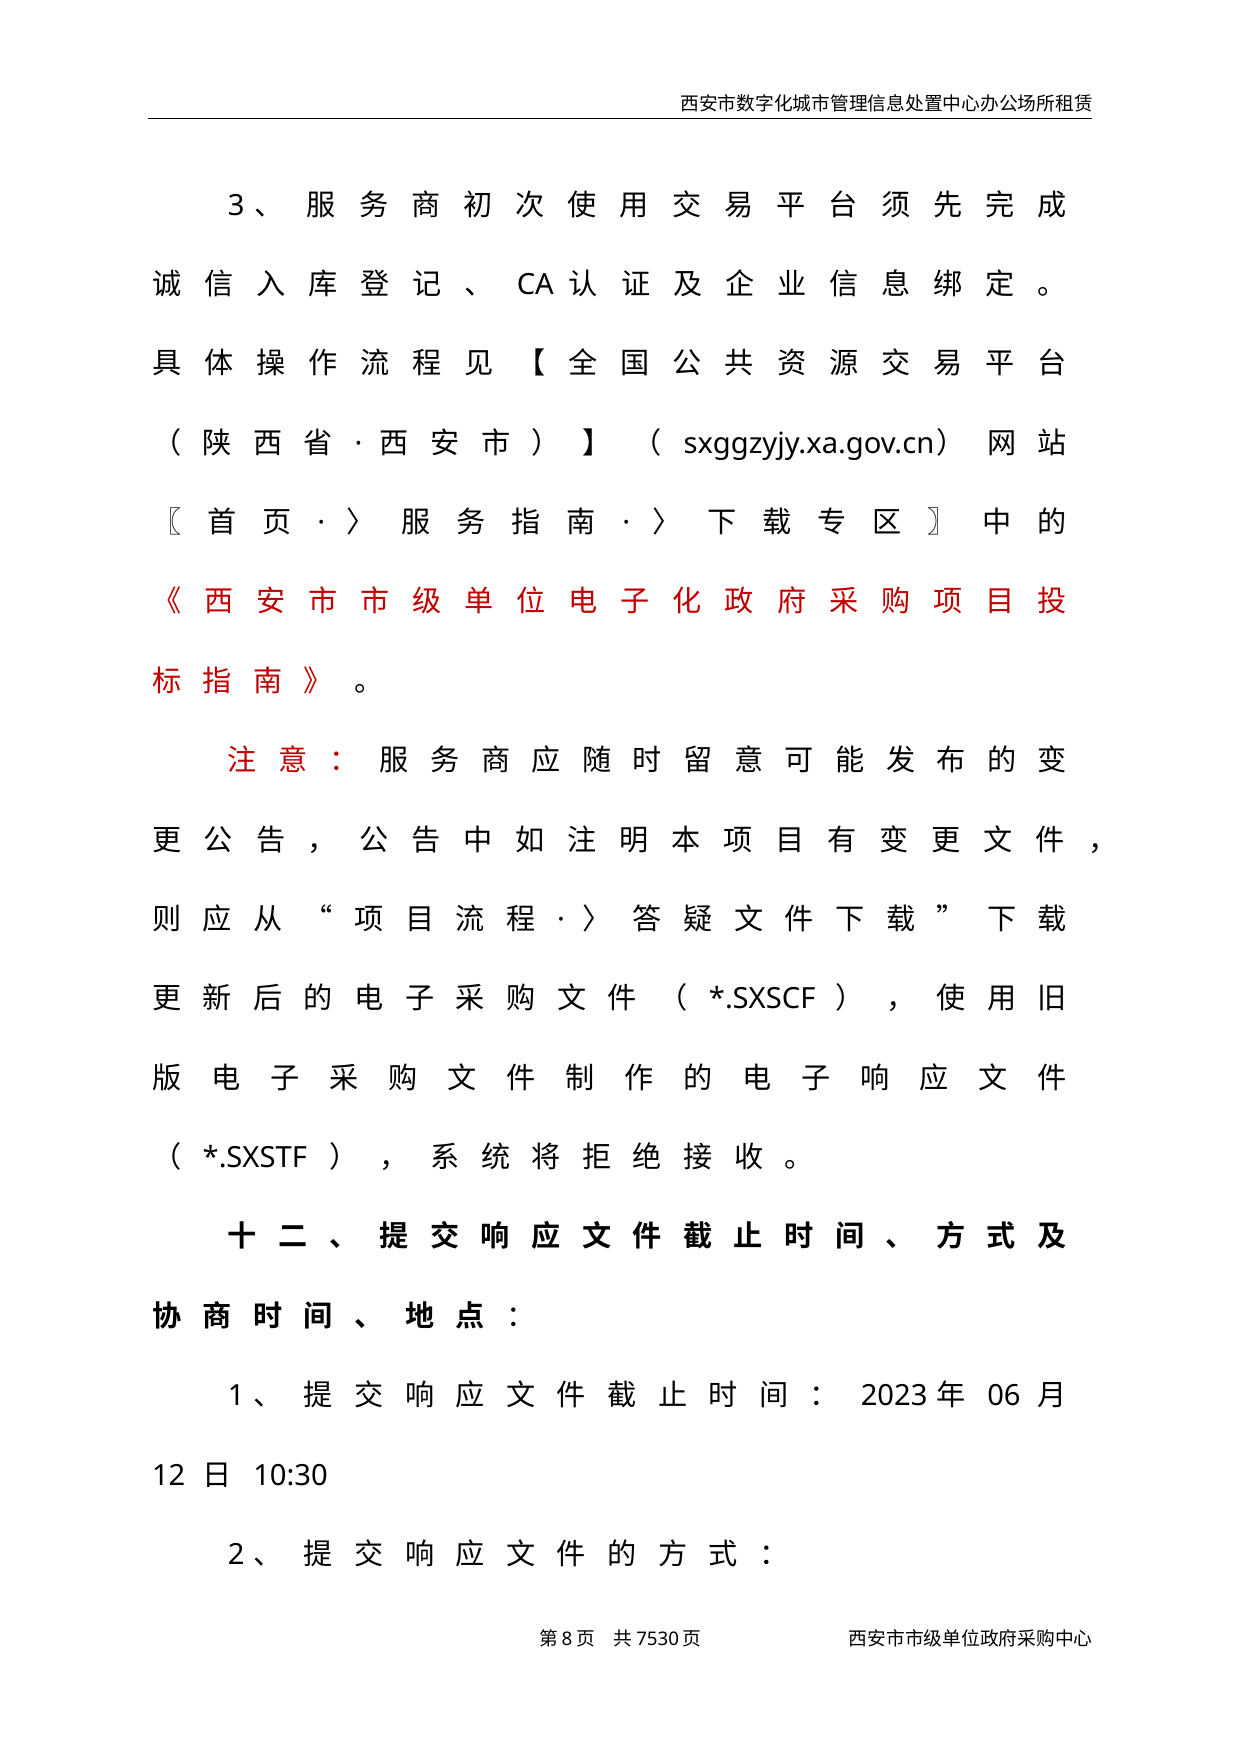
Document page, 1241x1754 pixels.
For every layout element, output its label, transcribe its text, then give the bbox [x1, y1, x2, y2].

text 注意：服务商应随时留意可能发布的变更公告，公告中如注明本项目有变更文件，则应从“项目流程·〉答疑文件下载”下载更新后的电子采购文件（*.SXSCF），使用旧版电子采购文件制作的电子响应文件（*.SXSTF），系统将拒绝接收。 [152, 718, 1088, 1194]
text 2、提交响应文件的方式： [152, 1512, 1088, 1591]
text 3、服务商初次使用交易平台须先完成诚信入库登记、CA认证及企业信息绑定。具体操作流程见【全国公共资源交易平台（陕西省·西安市）】（sxggzyjy.xa.gov.cn）网站〖首页·〉服务指南·〉下载专区〗中的《西安市市级单位电子化政府采购项目投标指南》。 [152, 163, 1088, 718]
text 1、提交响应文件截止时间：2023年06月12日10:30 [152, 1353, 1088, 1512]
text 十二、提交响应文件截止时间、方式及协商时间、地点： [152, 1194, 1088, 1353]
